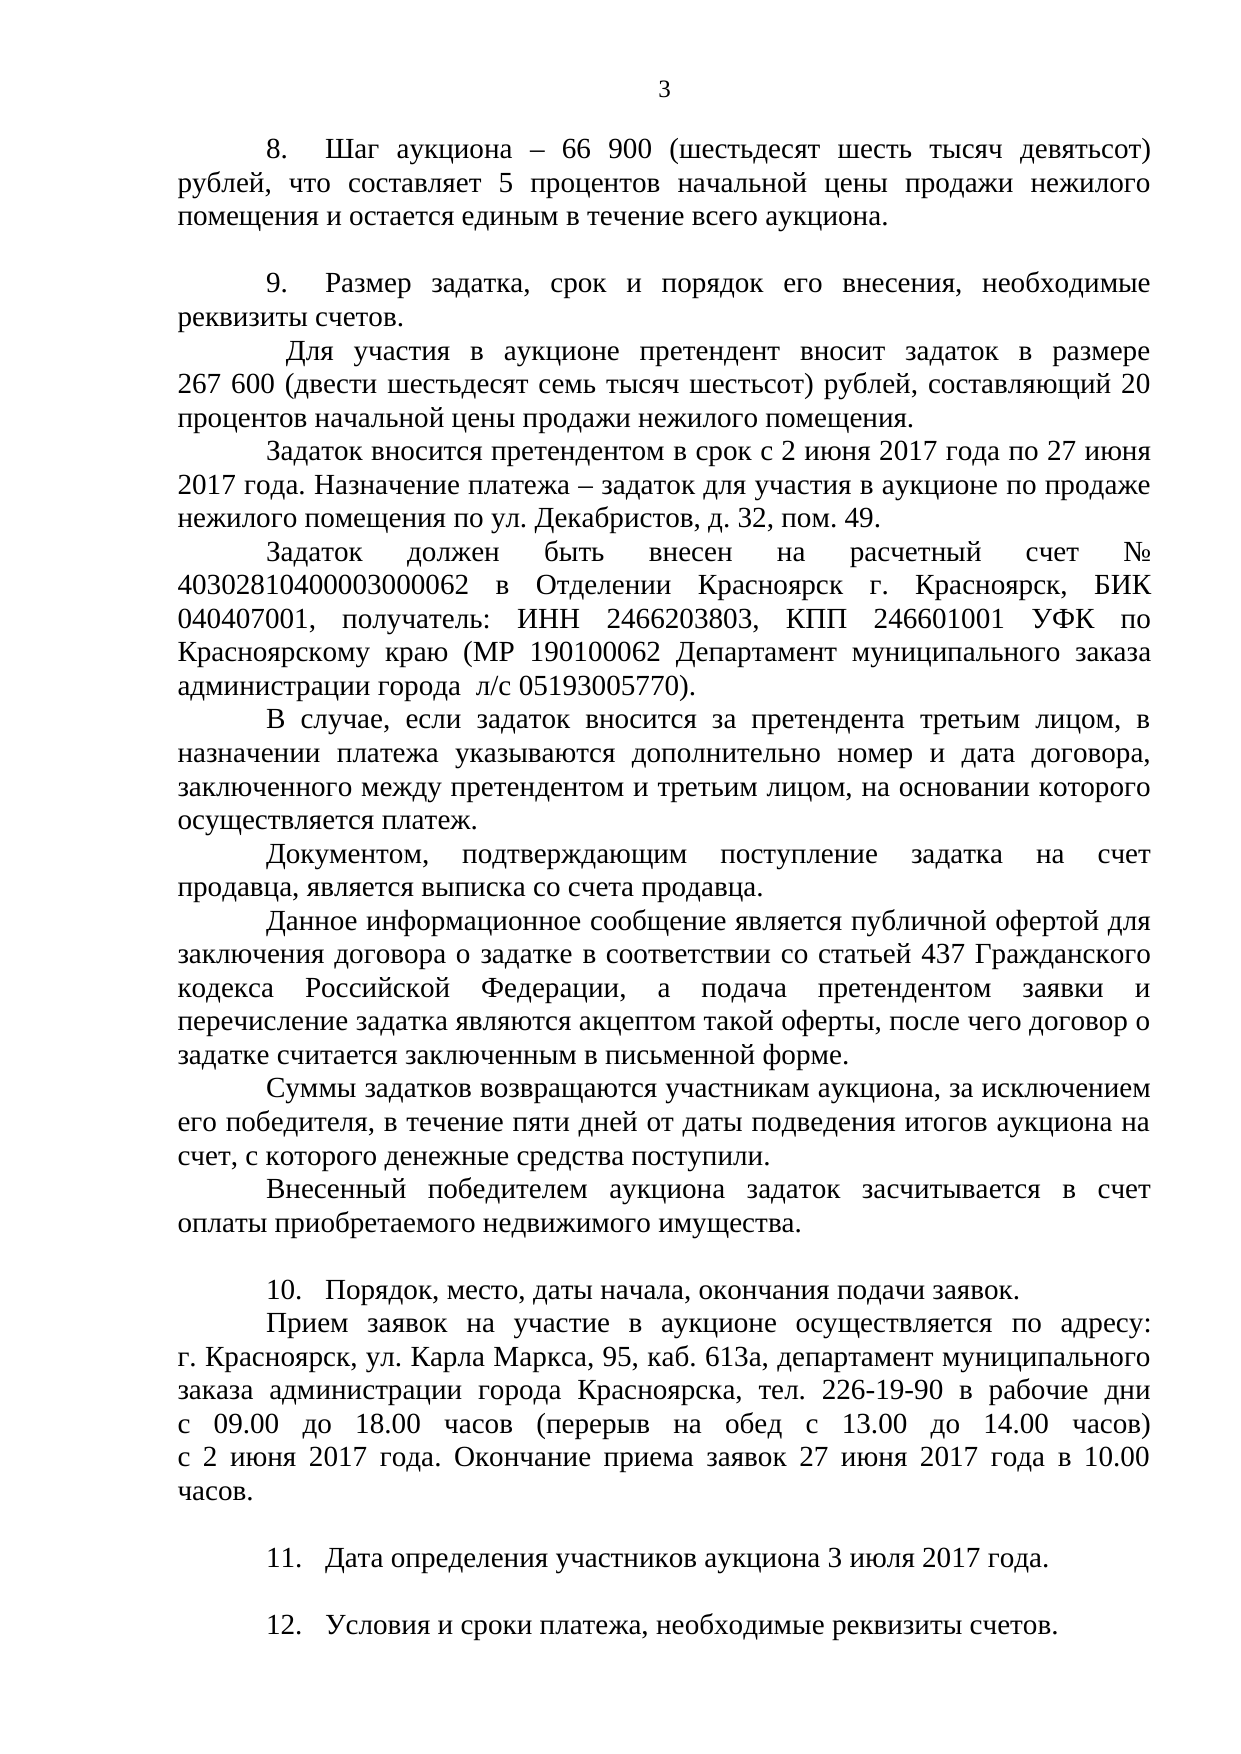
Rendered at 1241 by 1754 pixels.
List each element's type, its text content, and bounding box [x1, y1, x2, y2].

list Прием заявок на участие в аукционе осуществляется по адресу: г. Красноярск, ул. Карла Маркса, 95, каб. 613а, департамент муниципального заказа администрации города Красноярска, тел. 226-19-90 в рабочие дни с 09.00 до 18.00 часов (перерыв на обед с 13.00 до 14.00 часов) с 2 июня 2017 года. Окончание приема заявок 27 июня 2017 года в 10.00 часов. [177, 1305, 1152, 1507]
text Документом, подтверждающим поступление задатка на счет продавца, является выписка со счета продавца. [177, 836, 1152, 903]
text В случае, если задаток вносится за претендента третьим лицом, в назначении платежа указываются дополнительно номер и дата договора, заключенного между претендентом и третьим лицом, на основании которого осуществляется платеж. [177, 702, 1152, 836]
list Порядок, место, даты начала, окончания подачи заявок. [177, 1272, 1152, 1305]
list Шаг аукциона – 66 900 (шестьдесят шесть тысяч девятьсот) рублей, что составляет 5 процентов начальной цены продажи нежилого помещения и остается единым в течение всего аукциона. [177, 131, 1152, 232]
text Задаток должен быть внесен на расчетный счет № 40302810400003000062 в Отделении Красноярск г. Красноярск, БИК 040407001, получатель: ИНН 2466203803, КПП 246601001 УФК по Красноярскому краю (МР 190100062 Департамент муниципального заказа администрации города л/с 05193005770). [177, 534, 1152, 702]
text Для участия в аукционе претендент вносит задаток в размере 267 600 (двести шестьдесят семь тысяч шестьсот) рублей, составляющий 20 процентов начальной цены продажи нежилого помещения. [177, 333, 1152, 433]
text Задаток вносится претендентом в срок с 2 июня 2017 года по 27 июня 2017 года. Назначение платежа – задаток для участия в аукционе по продаже нежилого помещения по ул. Декабристов, д. 32, пом. 49. [177, 433, 1152, 534]
list Дата определения участников аукциона 3 июля 2017 года. [177, 1540, 1152, 1574]
text Внесенный победителем аукциона задаток засчитывается в счет оплаты приобретаемого недвижимого имущества. [177, 1171, 1152, 1238]
list Условия и сроки платежа, необходимые реквизиты счетов. [177, 1607, 1152, 1641]
text Суммы задатков возвращаются участникам аукциона, за исключением его победителя, в течение пяти дней от даты подведения итогов аукциона на счет, с которого денежные средства поступили. [177, 1071, 1152, 1171]
text Данное информационное сообщение является публичной офертой для заключения договора о задатке в соответствии со статьей 437 Гражданского кодекса Российской Федерации, а подача претендентом заявки и перечисление задатка являются акцептом такой оферты, после чего договор о задатке считается заключенным в письменной форме. [177, 903, 1152, 1071]
list Размер задатка, срок и порядок его внесения, необходимые реквизиты счетов. [177, 266, 1152, 333]
